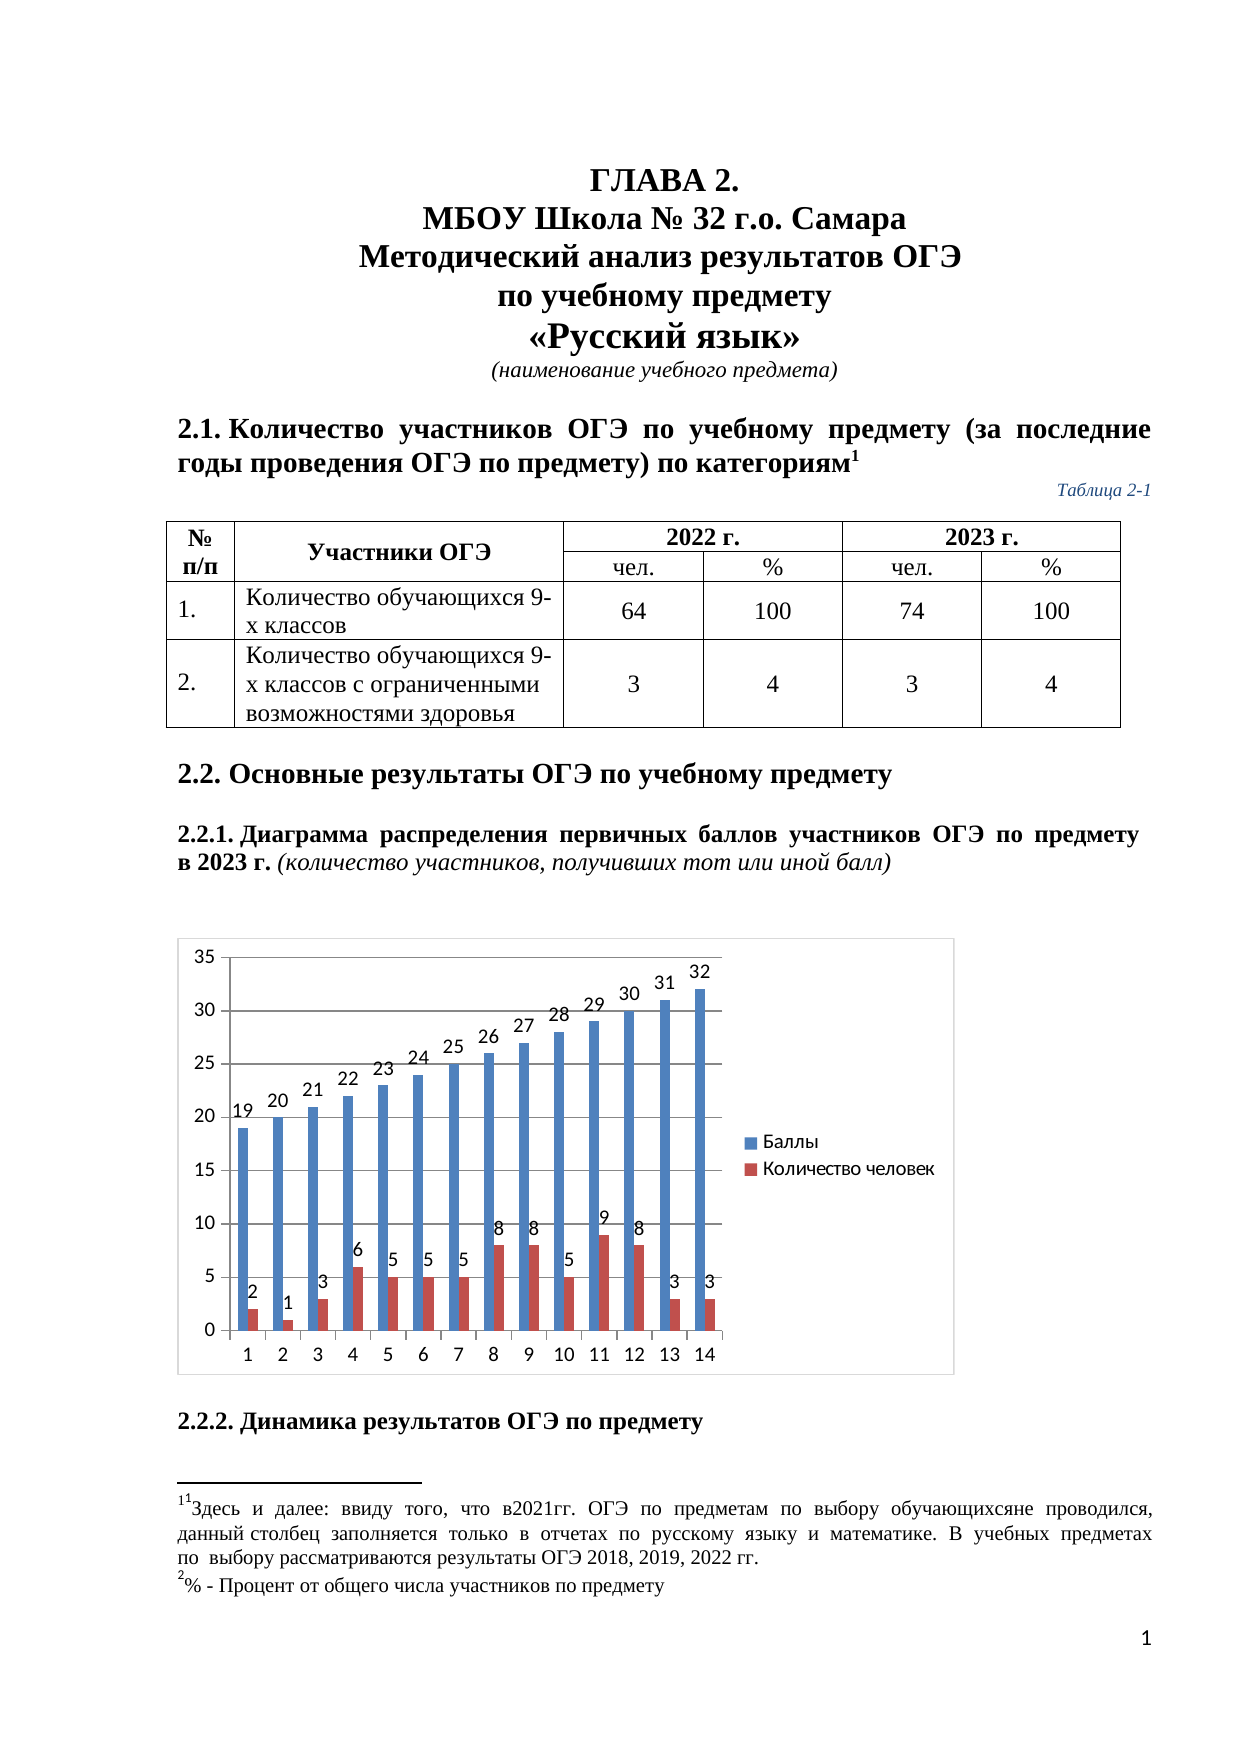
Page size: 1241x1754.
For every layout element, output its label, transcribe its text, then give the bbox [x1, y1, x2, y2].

table_cell 74 [843, 582, 981, 639]
table_cell 3 [564, 640, 703, 727]
text 2.1. Количество участников ОГЭ по учебному предмету (за последние годы проведения ОГЭ по предмету) по категориям [177, 412, 1152, 479]
table_header 2022 г. [564, 522, 842, 551]
table_cell [167, 640, 234, 727]
table_cell 100 [704, 582, 842, 639]
table_header Участники ОГЭ [235, 522, 563, 581]
text 2.2.1. Диаграмма распределения первичных баллов участников ОГЭ по предмету в 2023 г. (количество участников, получивших тот или иной балл) [177, 819, 1152, 876]
table_cell % [982, 552, 1120, 581]
text ГЛАВА 2. [177, 160, 1152, 198]
text Таблица 2-1 [177, 479, 1152, 500]
table_cell [167, 582, 234, 639]
table_cell 64 [564, 582, 703, 639]
text (наименование учебного предмета) [177, 357, 1152, 383]
text 2.2. Основные результаты ОГЭ по учебному предмету [177, 756, 1152, 790]
table_header № п/п [167, 522, 234, 581]
table_cell 100 [982, 582, 1120, 639]
text Методический анализ результатов ОГЭ по учебному предмету [177, 237, 1152, 313]
text МБОУ Школа № 32 г.о. Самара [177, 198, 1152, 237]
table_cell чел. [564, 552, 703, 581]
table_cell Количество обучающихся 9-х классов [235, 582, 563, 639]
text 2.2.2. Динамика результатов ОГЭ по предмету [177, 1406, 1152, 1435]
table_header 2023 г. [843, 522, 1120, 551]
table_cell Количество обучающихся 9-х классов с ограниченными возможностями здоровья [235, 640, 563, 727]
table_cell 4 [982, 640, 1120, 727]
text «Русский язык» [177, 313, 1152, 357]
table_cell 3 [843, 640, 981, 727]
table_cell 4 [704, 640, 842, 727]
table_cell чел. [843, 552, 981, 581]
table_cell % [704, 552, 842, 581]
